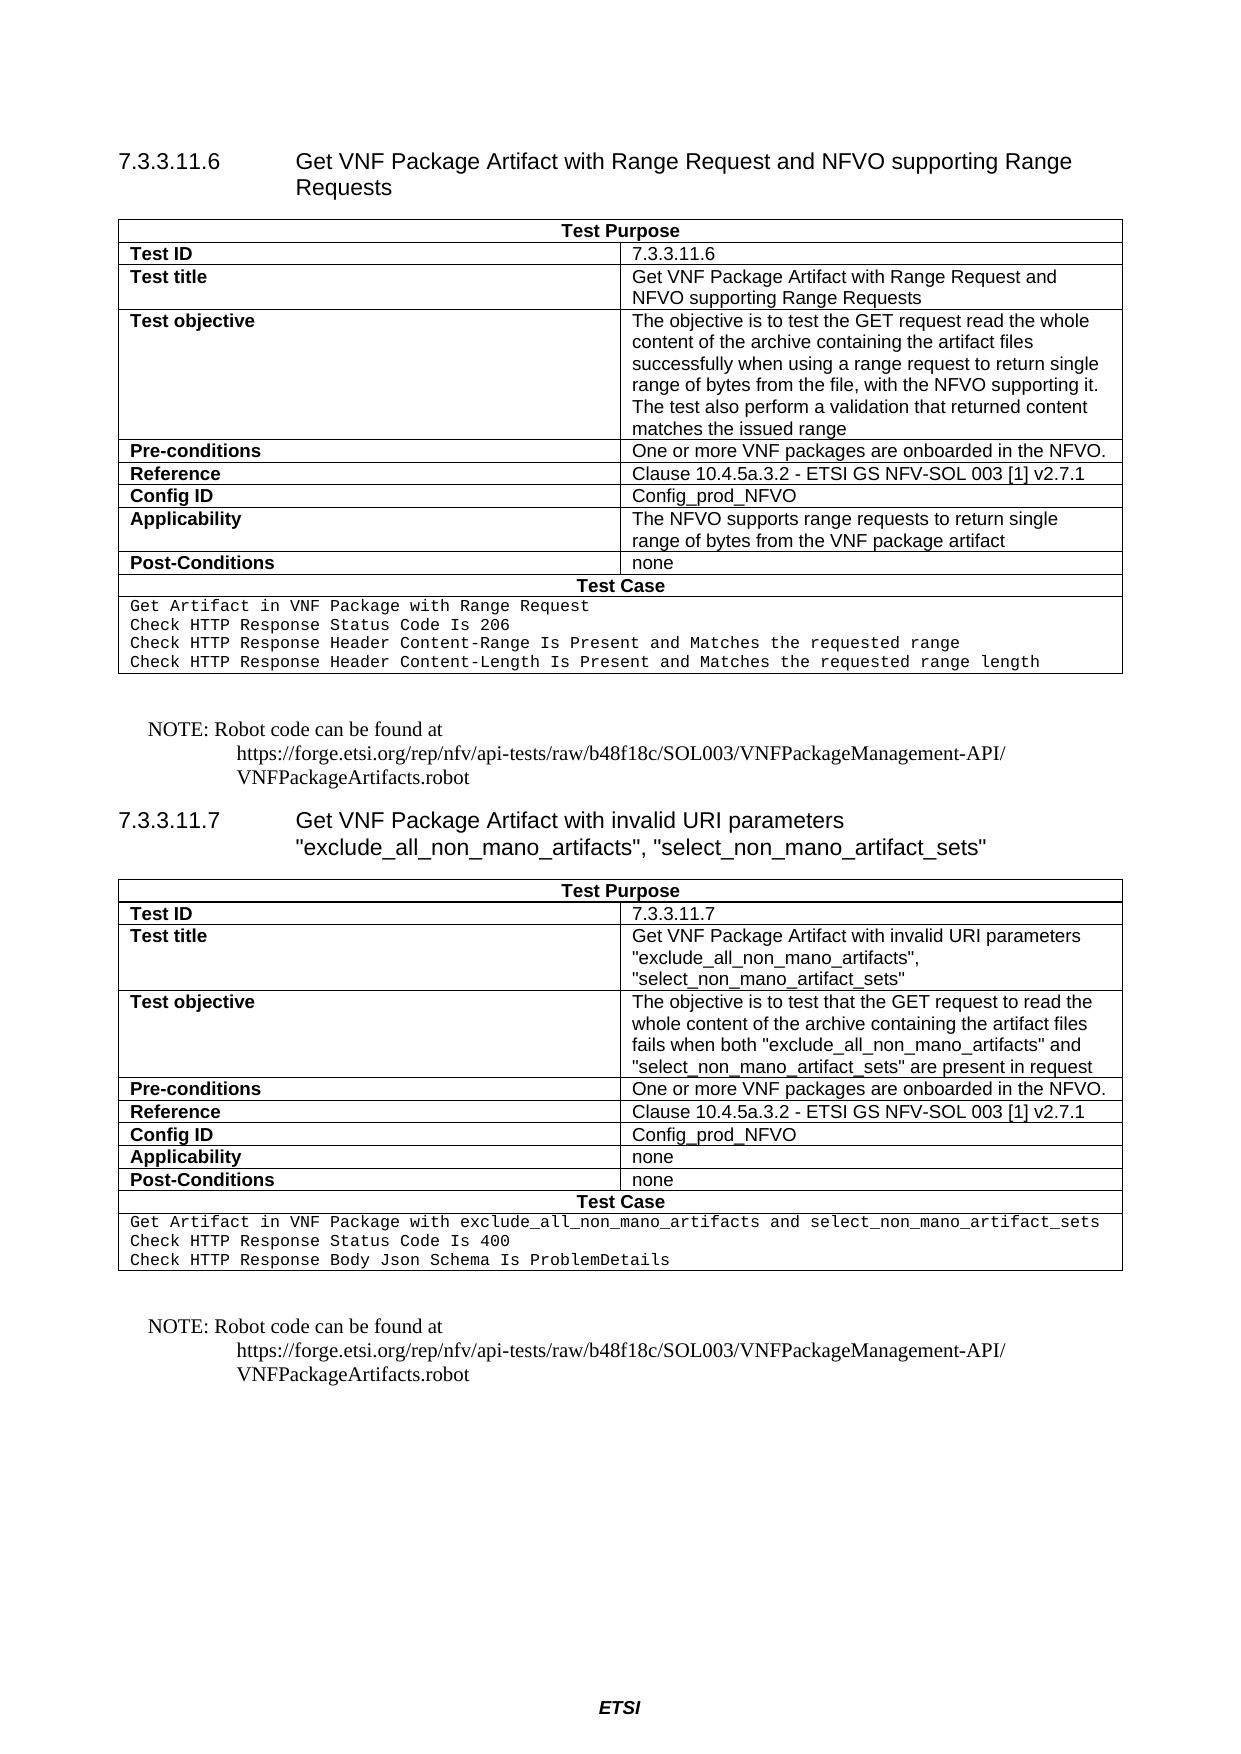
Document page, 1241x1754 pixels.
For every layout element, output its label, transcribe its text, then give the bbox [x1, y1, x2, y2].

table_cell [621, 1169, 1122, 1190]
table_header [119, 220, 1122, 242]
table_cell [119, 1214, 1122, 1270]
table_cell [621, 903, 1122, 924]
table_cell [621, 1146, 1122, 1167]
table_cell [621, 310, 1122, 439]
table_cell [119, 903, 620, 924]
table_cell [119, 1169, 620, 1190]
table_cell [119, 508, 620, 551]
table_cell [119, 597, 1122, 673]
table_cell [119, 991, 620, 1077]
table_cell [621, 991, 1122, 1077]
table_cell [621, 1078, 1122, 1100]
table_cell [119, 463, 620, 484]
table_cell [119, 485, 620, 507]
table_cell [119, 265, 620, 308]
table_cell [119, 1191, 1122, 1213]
subtitle 7.3.3.11.6 Get VNF Package Artifact with Range Request and NFVO supporting Range Requests [118, 148, 1122, 200]
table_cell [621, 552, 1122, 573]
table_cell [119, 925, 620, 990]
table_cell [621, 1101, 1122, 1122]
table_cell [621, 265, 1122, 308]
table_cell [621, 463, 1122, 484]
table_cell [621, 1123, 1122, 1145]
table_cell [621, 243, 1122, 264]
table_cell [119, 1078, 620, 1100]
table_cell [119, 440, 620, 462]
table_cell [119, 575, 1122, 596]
subtitle 7.3.3.11.7 Get VNF Package Artifact with invalid URI parameters "exclude_all_non_mano_artifacts", "select_non_mano_artifact_sets" [118, 807, 1122, 860]
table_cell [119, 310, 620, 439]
text NOTE: Robot code can be found at https://forge.etsi.org/rep/nfv/api-tests/raw/b48f18c/SOL003/VNFPackageManagement-API/VNFPackageArtifacts.robot [148, 1314, 1122, 1386]
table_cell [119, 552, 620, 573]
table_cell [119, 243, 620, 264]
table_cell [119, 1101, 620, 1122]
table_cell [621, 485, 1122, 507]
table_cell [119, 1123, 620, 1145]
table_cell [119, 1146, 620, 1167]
text NOTE: Robot code can be found at https://forge.etsi.org/rep/nfv/api-tests/raw/b48f18c/SOL003/VNFPackageManagement-API/VNFPackageArtifacts.robot [148, 716, 1122, 789]
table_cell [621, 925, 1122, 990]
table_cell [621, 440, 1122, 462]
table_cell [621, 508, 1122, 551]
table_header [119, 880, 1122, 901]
